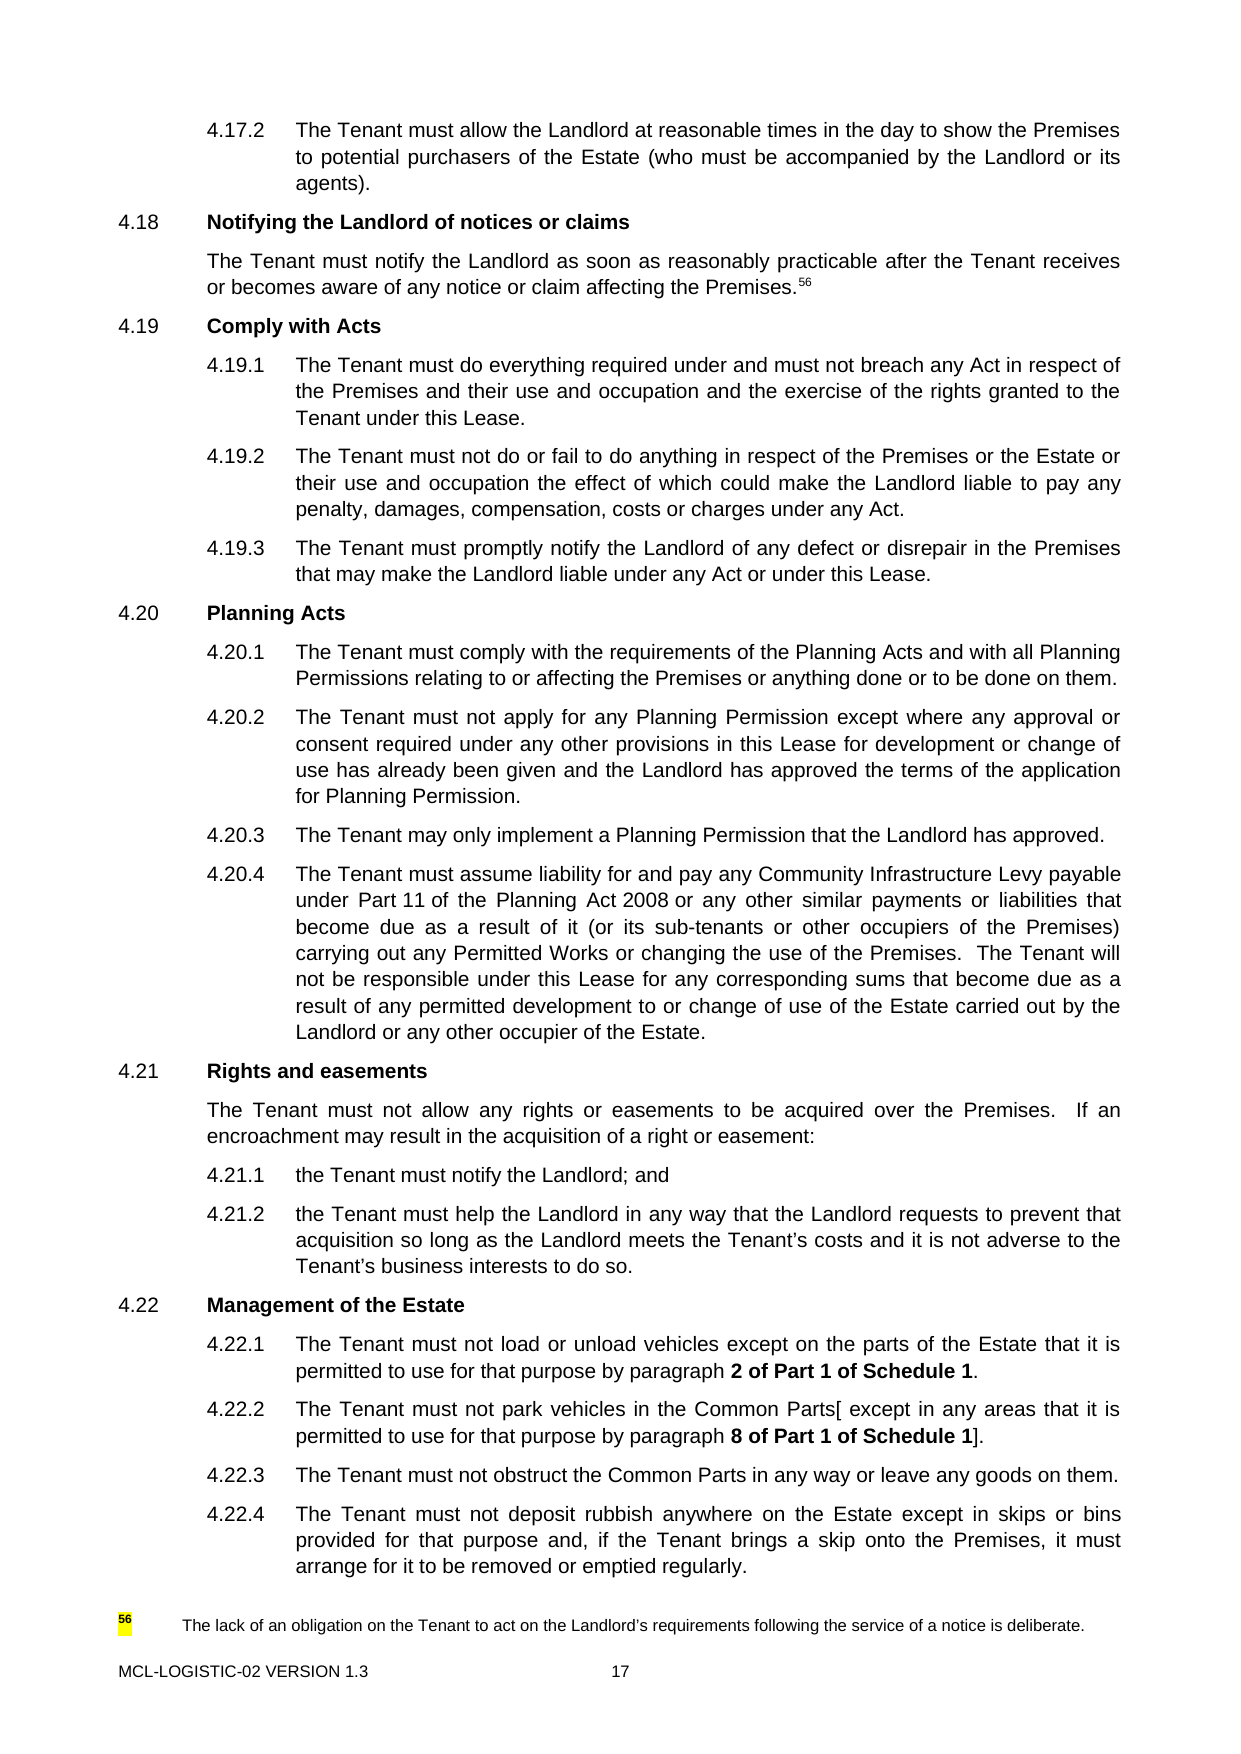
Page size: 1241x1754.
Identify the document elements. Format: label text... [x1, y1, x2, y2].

subtitle The Tenant must assume liability for and pay any Community Infrastructure Levy payable under Part 11 of the Planning Act 2008 or any other similar payments or liabilities that become due as a result of it (or its sub-tenants or other occupiers of the Premises) carrying out any Permitted Works or changing the use of the Premises. The Tenant will not be responsible under this Lease for any corresponding sums that become due as a result of any permitted development to or change of use of the Estate carried out by the Landlord or any other occupier of the Estate. [207, 862, 1122, 1044]
subtitle The Tenant may only implement a Planning Permission that the Landlord has approved. [207, 823, 1122, 847]
subtitle Rights and easements [118, 1059, 1122, 1083]
subtitle The Tenant must not deposit rubbish anywhere on the Estate except in skips or bins provided for that purpose and, if the Tenant brings a skip onto the Premises, it must arrange for it to be removed or emptied regularly. [207, 1501, 1122, 1578]
subtitle The Tenant must do everything required under and must not breach any Act in respect of the Premises and their use and occupation and the exercise of the rights granted to the Tenant under this Lease. [207, 353, 1122, 429]
text The Tenant must not allow any rights or easements to be acquired over the Premises. If an encroachment may result in the acquisition of a right or easement: [207, 1098, 1122, 1148]
subtitle The Tenant must promptly notify the Landlord of any defect or disrepair in the Premises that may make the Landlord liable under any Act or under this Lease. [207, 536, 1122, 586]
subtitle The Tenant must not park vehicles in the Common Parts[ except in any areas that it is permitted to use for that purpose by paragraph 8 of Part 1 of Schedule 1]. [207, 1397, 1122, 1448]
subtitle Notifying the Landlord of notices or claims [118, 210, 1122, 234]
subtitle Comply with Acts [118, 314, 1122, 338]
subtitle Management of the Estate [118, 1293, 1122, 1317]
subtitle The Tenant must comply with the requirements of the Planning Acts and with all Planning Permissions relating to or affecting the Premises or anything done or to be done on them. [207, 640, 1122, 690]
subtitle The Tenant must not do or fail to do anything in respect of the Premises or the Estate or their use and occupation the effect of which could make the Landlord liable to pay any penalty, damages, compensation, costs or charges under any Act. [207, 444, 1122, 521]
subtitle the Tenant must help the Landlord in any way that the Landlord requests to prevent that acquisition so long as the Landlord meets the Tenant’s costs and it is not adverse to the Tenant’s business interests to do so. [207, 1202, 1122, 1278]
subtitle The Tenant must not apply for any Planning Permission except where any approval or consent required under any other provisions in this Lease for development or change of use has already been given and the Landlord has approved the terms of the application for Planning Permission. [207, 705, 1122, 808]
subtitle Planning Acts [118, 601, 1122, 625]
subtitle the Tenant must notify the Landlord; and [207, 1163, 1122, 1187]
subtitle The Tenant must not load or unload vehicles except on the parts of the Estate that it is permitted to use for that purpose by paragraph 2 of Part 1 of Schedule 1. [207, 1332, 1122, 1382]
subtitle The Tenant must not obstruct the Common Parts in any way or leave any goods on them. [207, 1462, 1122, 1486]
text The Tenant must notify the Landlord as soon as reasonably practicable after the Tenant receives or becomes aware of any notice or claim affecting the Premises. [207, 248, 1122, 299]
subtitle The Tenant must allow the Landlord at reasonable times in the day to show the Premises to potential purchasers of the Estate (who must be accompanied by the Landlord or its agents). [207, 118, 1122, 195]
